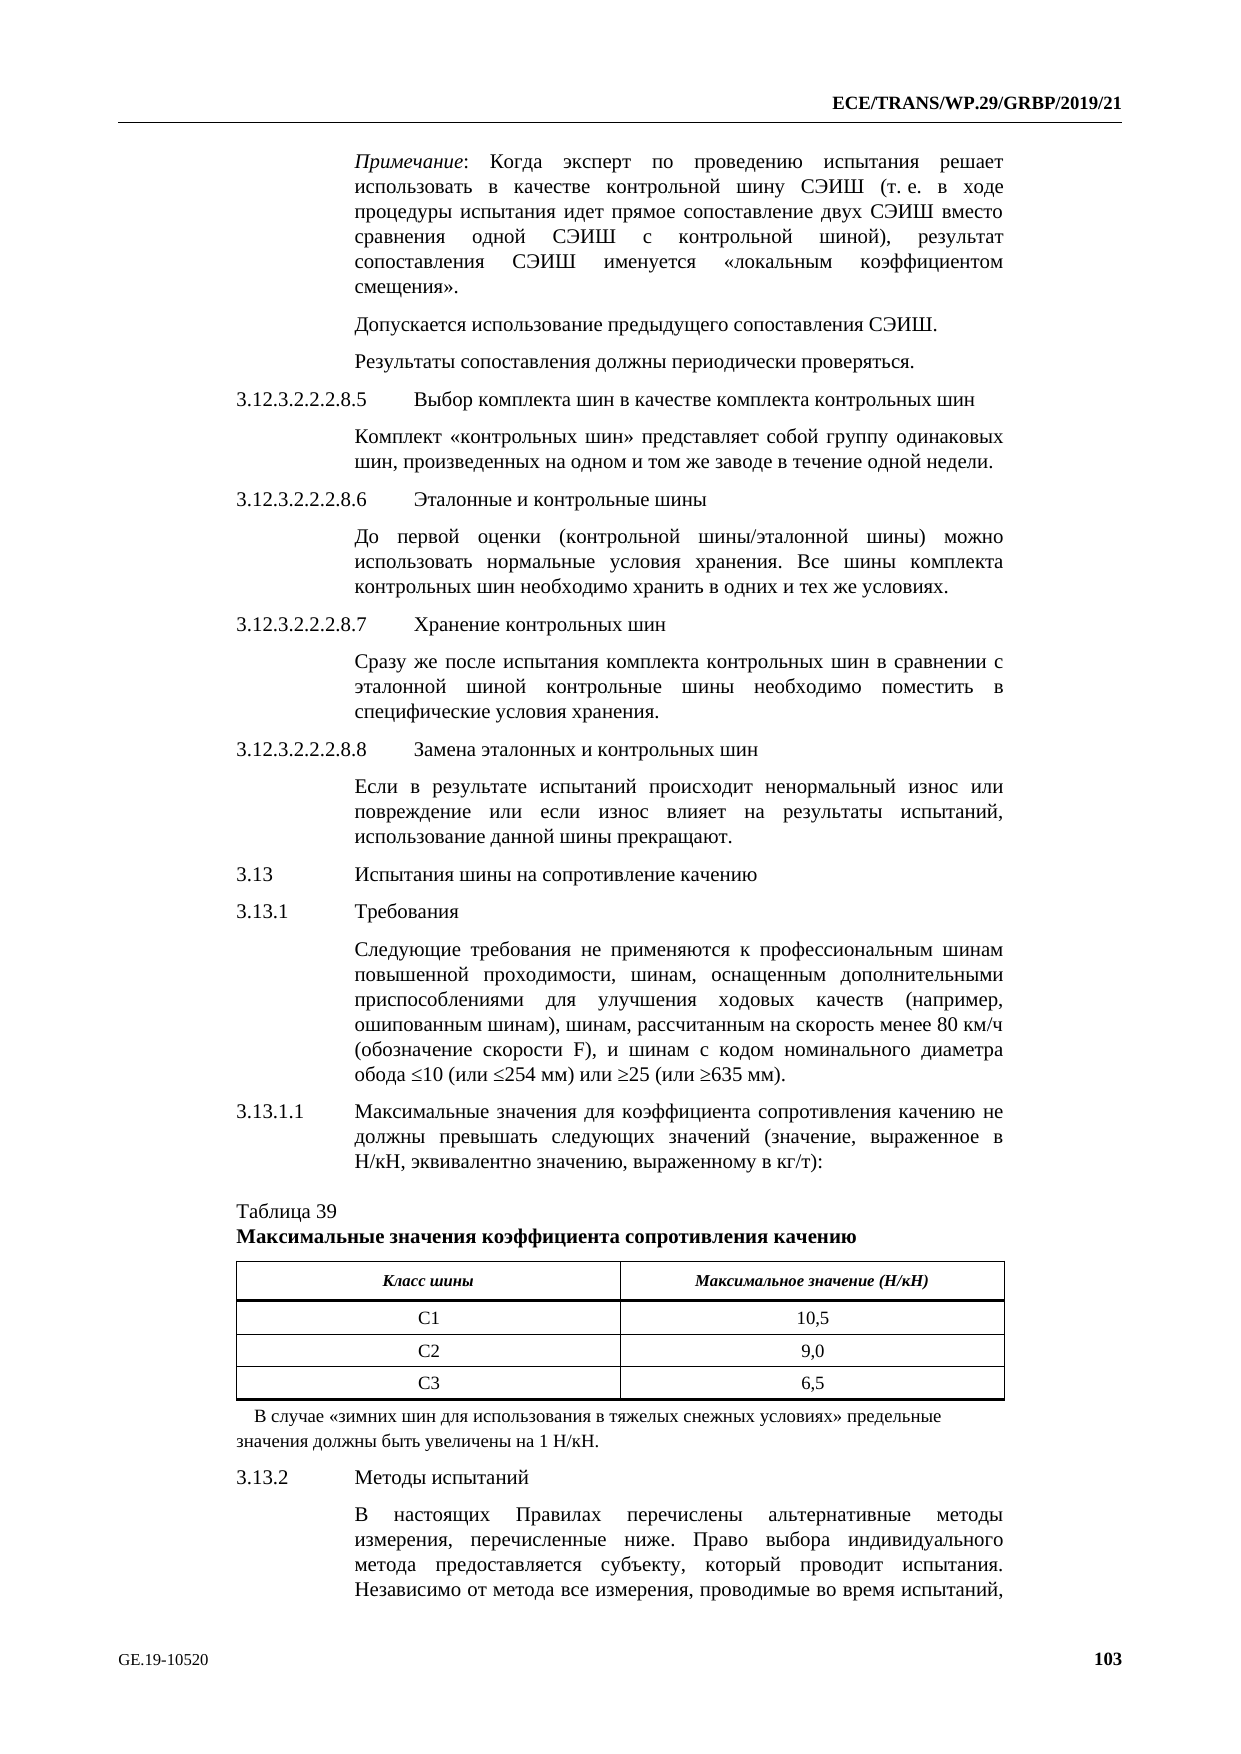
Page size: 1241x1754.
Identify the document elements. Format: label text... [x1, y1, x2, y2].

text Следующие требования не применяются к профессиональным шинам повышенной проходимости, шинам, оснащенным дополнительными приспособлениями для улучшения ходовых качеств (например, ошипованным шинам), шинам, рассчитанным на скорость менее 80 км/ч (обозначение скорости F), и шинам с кодом номинального диаметра обода ≤10 (или ≤254 мм) или ≥25 (или ≥635 мм). [236, 936, 1004, 1086]
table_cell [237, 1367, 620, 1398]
text 3.13.1 Требования [236, 898, 1004, 923]
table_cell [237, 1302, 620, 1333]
text Если в результате испытаний происходит ненормальный износ или повреждение или если износ влияет на результаты испытаний, использование данной шины прекращают. [236, 773, 1004, 848]
text 3.12.3.2.2.2.8.7 Хранение контрольных шин [236, 611, 1004, 636]
text Комплект «контрольных шин» представляет собой группу одинаковых шин, произведенных на одном и том же заводе в течение одной недели. [236, 423, 1004, 473]
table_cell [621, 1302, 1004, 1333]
text Результаты сопоставления должны периодически проверяться. [236, 348, 1004, 373]
text 3.12.3.2.2.2.8.6 Эталонные и контрольные шины [236, 486, 1004, 511]
text 3.13.2 Методы испытаний [236, 1464, 1004, 1489]
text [236, 1501, 1004, 1601]
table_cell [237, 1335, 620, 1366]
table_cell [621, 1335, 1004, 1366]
text 3.12.3.2.2.2.8.8 Замена эталонных и контрольных шин [236, 736, 1004, 761]
text До первой оценки (контрольной шины/эталонной шины) можно использовать нормальные условия хранения. Все шины комплекта контрольных шин необходимо хранить в одних и тех же условиях. [236, 523, 1004, 598]
text 3.12.3.2.2.2.8.5 Выбор комплекта шин в качестве комплекта контрольных шин [236, 386, 1004, 411]
text Допускается использование предыдущего сопоставления СЭИШ. [236, 311, 1004, 336]
text 3.13.1.1 Максимальные значения для коэффициента сопротивления качению не должны превышать следующих значений (значение, выраженное в Н/кН, эквивалентно значению, выраженному в кг/т): [236, 1098, 1004, 1173]
text В случае «зимних шин для использования в тяжелых снежных условиях» предельные значения должны быть увеличены на 1 Н/кН. [236, 1401, 1004, 1451]
text 3.13 Испытания шины на сопротивление качению [236, 861, 1004, 886]
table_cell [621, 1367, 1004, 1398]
text Таблица 39 Максимальные значения коэффициента сопротивления качению [118, 1198, 1004, 1248]
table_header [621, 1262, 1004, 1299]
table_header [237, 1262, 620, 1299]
text Сразу же после испытания комплекта контрольных шин в сравнении с эталонной шиной контрольные шины необходимо поместить в специфические условия хранения. [236, 648, 1004, 723]
text Примечание: Когда эксперт по проведению испытания решает использовать в качестве контрольной шину СЭИШ (т. е. в ходе процедуры испытания идет прямое сопоставление двух СЭИШ вместо сравнения одной СЭИШ с контрольной шиной), результат сопоставления СЭИШ именуется «локальным коэффициентом смещения». [236, 148, 1004, 298]
